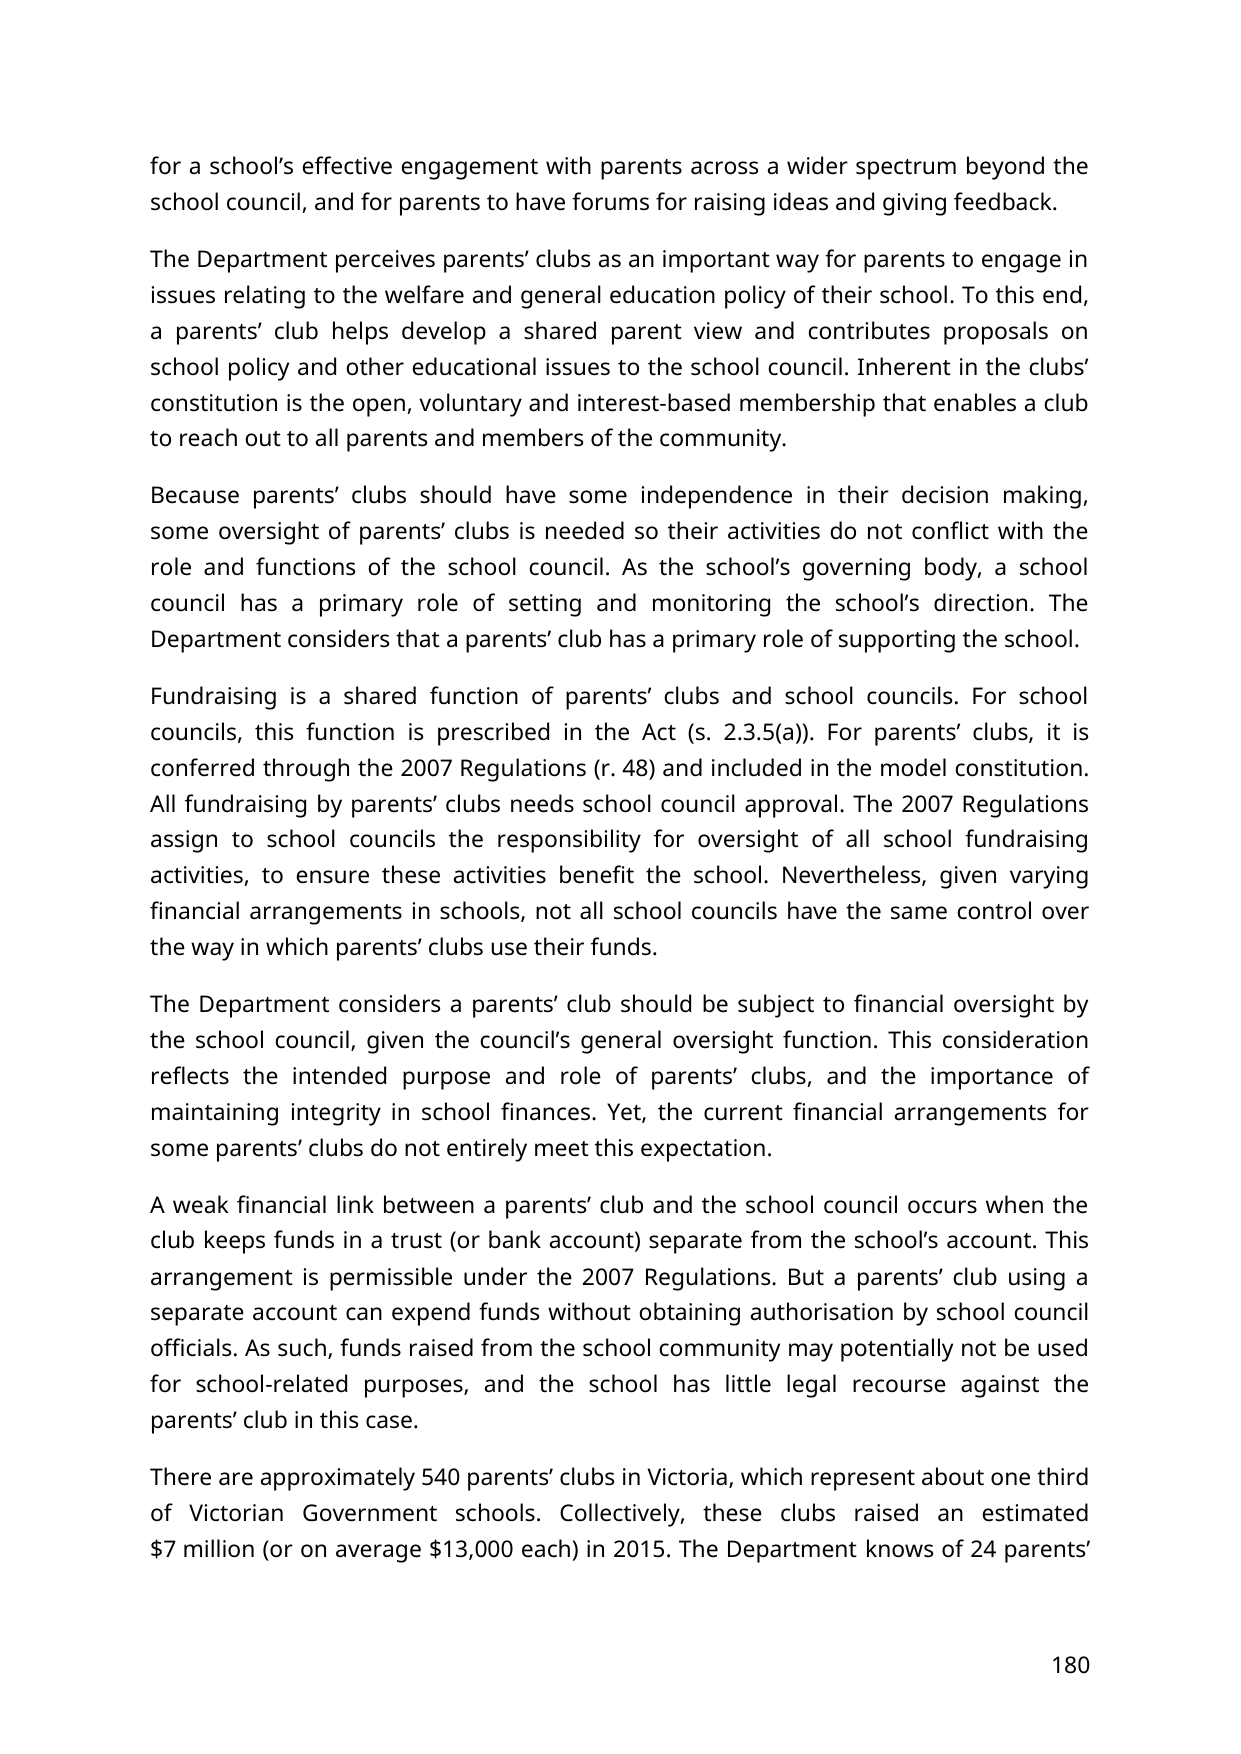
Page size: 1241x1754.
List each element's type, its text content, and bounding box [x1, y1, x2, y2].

text A weak financial link between a parents’ club and the school council occurs when the club keeps funds in a trust (or bank account) separate from the school’s account. This arrangement is permissible under the 2007 Regulations. But a parents’ club using a separate account can expend funds without obtaining authorisation by school council officials. As such, funds raised from the school community may potentially not be used for school-related purposes, and the school has little legal recourse against the parents’ club in this case. [150, 1188, 1090, 1435]
text The Department perceives parents’ clubs as an important way for parents to engage in issues relating to the welfare and general education policy of their school. To this end, a parents’ club helps develop a shared parent view and contributes proposals on school policy and other educational issues to the school council. Inherent in the clubs’ constitution is the open, voluntary and interest-based membership that enables a club to reach out to all parents and members of the community. [150, 243, 1090, 454]
text Because parents’ clubs should have some independence in their decision making, some oversight of parents’ clubs is needed so their activities do not conflict with the role and functions of the school council. As the school’s governing body, a school council has a primary role of setting and monitoring the school’s direction. The Department considers that a parents’ club has a primary role of supporting the school. [150, 479, 1090, 654]
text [150, 1461, 1090, 1564]
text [150, 150, 1090, 217]
text The Department considers a parents’ club should be subject to financial oversight by the school council, given the council’s general oversight function. This consideration reflects the intended purpose and role of parents’ clubs, and the importance of maintaining integrity in school finances. Yet, the current financial arrangements for some parents’ clubs do not entirely meet this expectation. [150, 988, 1090, 1163]
text Fundraising is a shared function of parents’ clubs and school councils. For school councils, this function is prescribed in the Act (s. 2.3.5(a)). For parents’ clubs, it is conferred through the 2007 Regulations (r. 48) and included in the model constitution. All fundraising by parents’ clubs needs school council approval. The 2007 Regulations assign to school councils the responsibility for oversight of all school fundraising activities, to ensure these activities benefit the school. Nevertheless, given varying financial arrangements in schools, not all school councils have the same control over the way in which parents’ clubs use their funds. [150, 680, 1090, 962]
